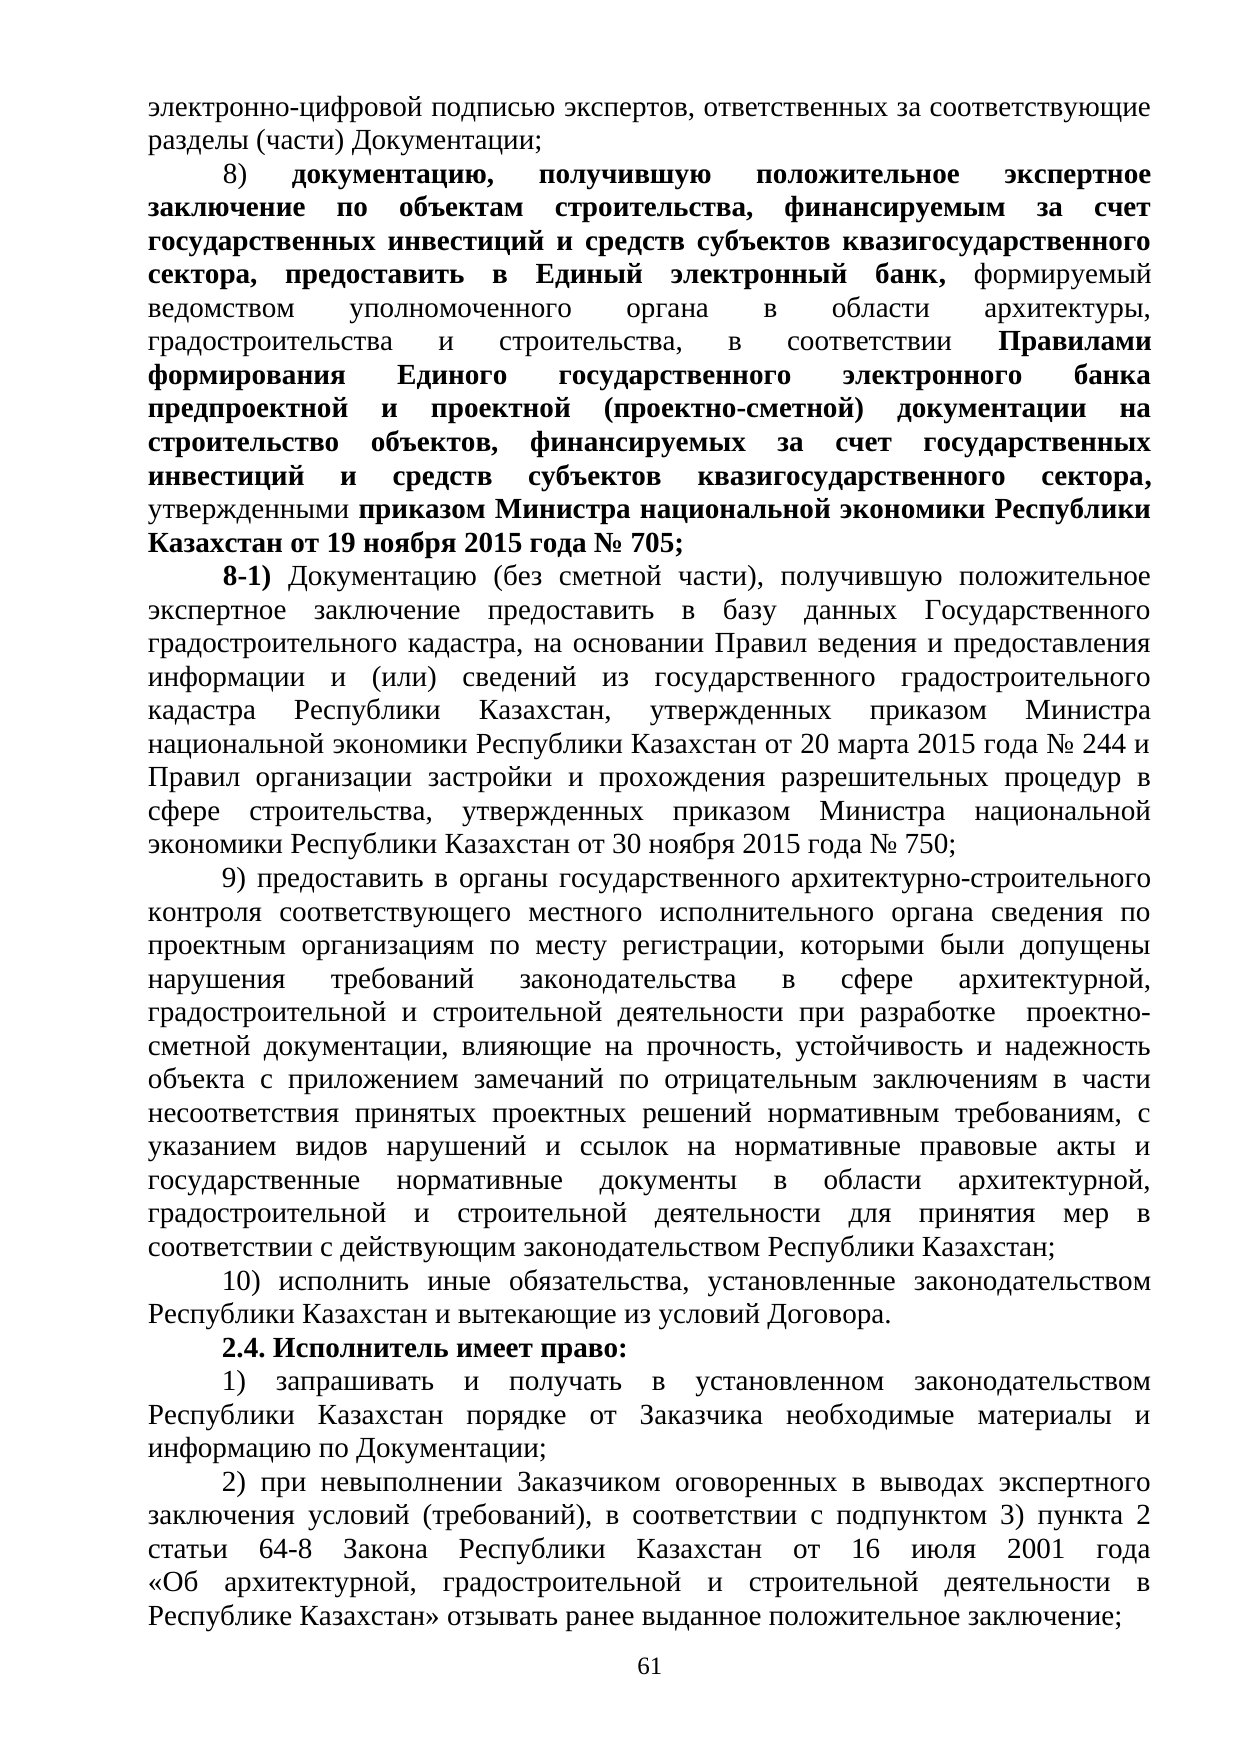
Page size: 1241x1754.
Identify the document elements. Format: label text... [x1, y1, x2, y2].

text 2) при невыполнении Заказчиком оговоренных в выводах экспертного заключения условий (требований), в соответствии с подпунктом 3) пункта 2 статьи 64-8 Закона Республики Казахстан от 16 июля 2001 года «Об архитектурной, градостроительной и строительной деятельности в Республике Казахстан» отзывать ранее выданное положительное заключение; [148, 1464, 1152, 1632]
text 8) документацию, получившую положительное экспертное заключение по объектам строительства, финансируемым за счет государственных инвестиций и средств субъектов квазигосударственного сектора, предоставить в Единый электронный банк, формируемый ведомством уполномоченного органа в области архитектуры, градостроительства и строительства, в соответствии Правилами формирования Единого государственного электронного банка предпроектной и проектной (проектно-сметной) документации на строительство объектов, финансируемых за счет государственных инвестиций и средств субъектов квазигосударственного сектора, утвержденными приказом Министра национальной экономики Республики Казахстан от 19 ноября 2015 года № 705; [148, 156, 1152, 558]
text 8-1) Документацию (без сметной части), получившую положительное экспертное заключение предоставить в базу данных Государственного градостроительного кадастра, на основании Правил ведения и предоставления информации и (или) сведений из государственного градостроительного кадастра Республики Казахстан, утвержденных приказом Министра национальной экономики Республики Казахстан от 20 марта 2015 года № 244 и Правил организации застройки и прохождения разрешительных процедур в сфере строительства, утвержденных приказом Министра национальной экономики Республики Казахстан от 30 ноября 2015 года № 750; [148, 558, 1152, 860]
text 1) запрашивать и получать в установленном законодательством Республики Казахстан порядке от Заказчика необходимые материалы и информацию по Документации; [148, 1363, 1152, 1464]
text 10) исполнить иные обязательства, установленные законодательством Республики Казахстан и вытекающие из условий Договора. [148, 1263, 1152, 1330]
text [148, 89, 1152, 156]
text 9) предоставить в органы государственного архитектурно-строительного контроля соответствующего местного исполнительного органа сведения по проектным организациям по месту регистрации, которыми были допущены нарушения требований законодательства в сфере архитектурной, градостроительной и строительной деятельности при разработке проектно-сметной документации, влияющие на прочность, устойчивость и надежность объекта с приложением замечаний по отрицательным заключениям в части несоответствия принятых проектных решений нормативным требованиям, с указанием видов нарушений и ссылок на нормативные правовые акты и государственные нормативные документы в области архитектурной, градостроительной и строительной деятельности для принятия мер в соответствии с действующим законодательством Республики Казахстан; [148, 860, 1152, 1263]
text 2.4. Исполнитель имеет право: [148, 1330, 1152, 1363]
